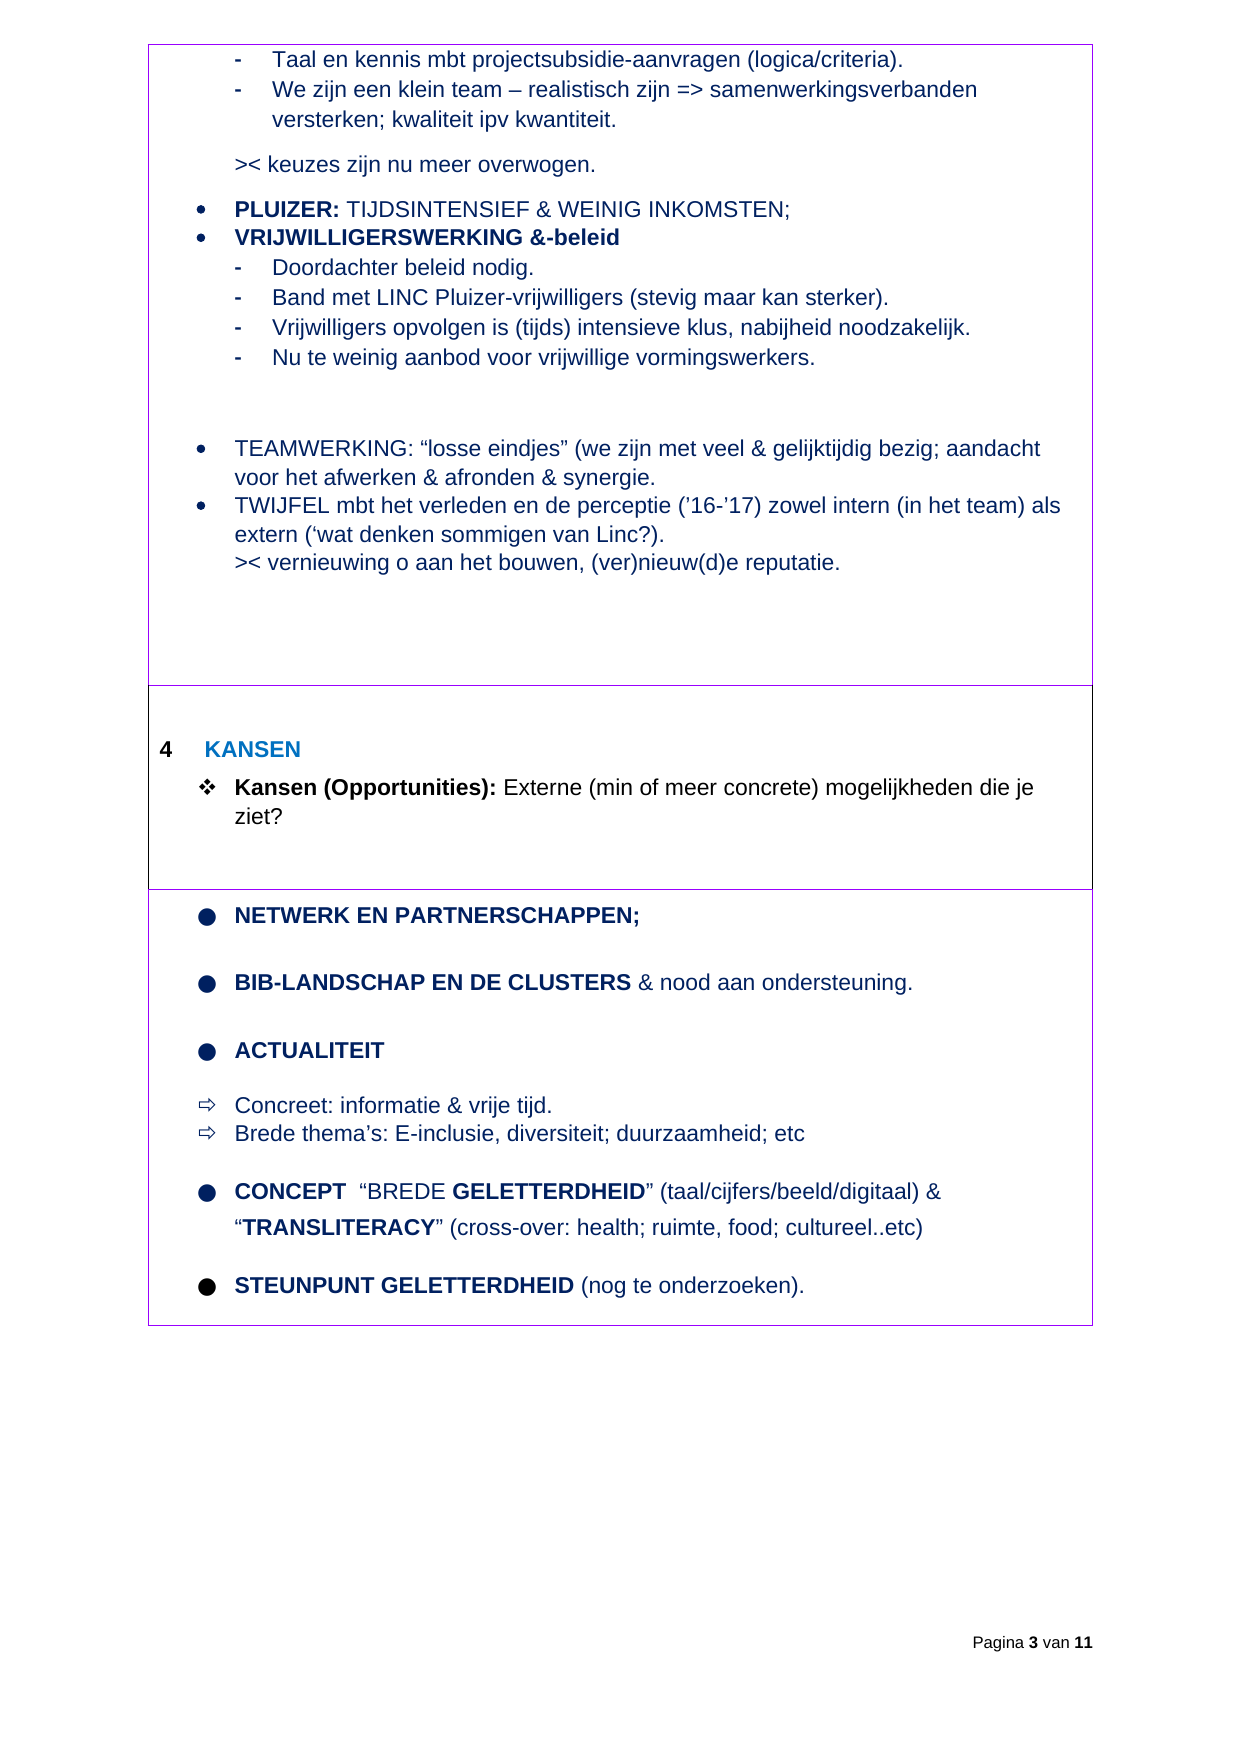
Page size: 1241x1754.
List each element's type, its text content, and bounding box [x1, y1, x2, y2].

table_cell NETWERK EN PARTNERSCHAPPEN; BIB-LANDSCHAP EN DE CLUSTERS & nood aan ondersteuning. ACTUALITEIT Concreet: informatie & vrije tijd. Brede thema’s: E-inclusie, diversiteit; duurzaamheid; etc CONCEPT “BREDE GELETTERDHEID” (taal/cijfers/beeld/digitaal) & “TRANSLITERACY” (cross-over: health; ruimte, food; cultureel..etc) STEUNPUNT GELETTERDHEID (nog te onderzoeken). [149, 890, 1092, 1325]
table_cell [149, 45, 1092, 684]
table_cell KANSEN Kansen (Opportunities): Externe (min of meer concrete) mogelijkheden die je ziet? [149, 686, 1092, 888]
